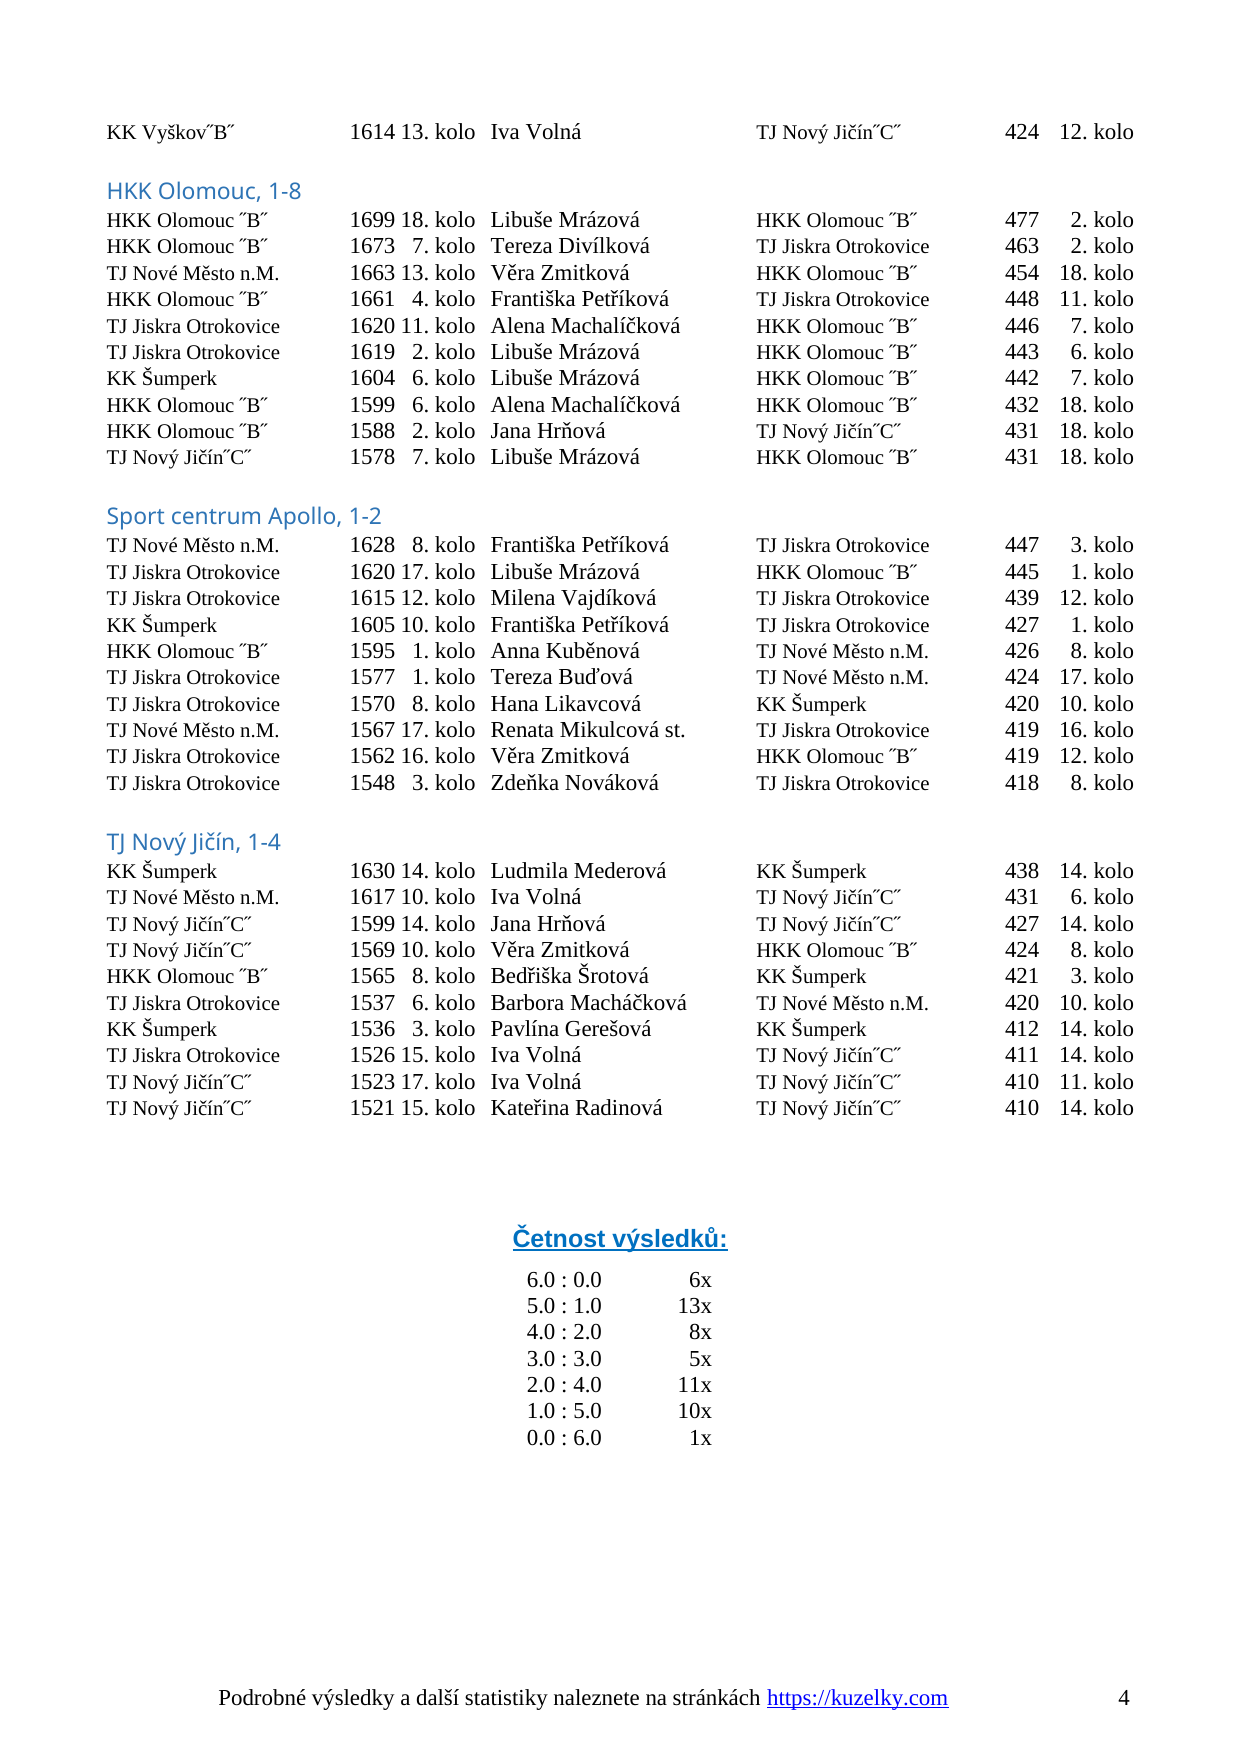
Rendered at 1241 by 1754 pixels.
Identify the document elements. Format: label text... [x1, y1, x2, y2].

text TJ Jiskra Otrokovice 1526 15. kolo Iva Volná TJ Nový Jičín˝C˝ 411 14. kolo [106, 1041, 1134, 1068]
text TJ Jiskra Otrokovice 1620 17. kolo Libuše Mrázová HKK Olomouc ˝B˝ 445 1. kolo [106, 558, 1134, 584]
text TJ Nový Jičín˝C˝ 1523 17. kolo Iva Volná TJ Nový Jičín˝C˝ 410 11. kolo [106, 1068, 1134, 1094]
text TJ Nový Jičín˝C˝ 1521 15. kolo Kateřina Radinová TJ Nový Jičín˝C˝ 410 14. kolo [106, 1094, 1134, 1120]
subtitle Sport centrum Apollo, 1-2 [106, 500, 1134, 532]
text TJ Jiskra Otrokovice 1562 16. kolo Věra Zmitková HKK Olomouc ˝B˝ 419 12. kolo [106, 742, 1134, 769]
text HKK Olomouc ˝B˝ 1673 7. kolo Tereza Divílková TJ Jiskra Otrokovice 463 2. kolo [106, 233, 1134, 259]
text 5.0 : 1.0 13x [106, 1292, 1134, 1318]
text TJ Nový Jičín˝C˝ 1599 14. kolo Jana Hrňová TJ Nový Jičín˝C˝ 427 14. kolo [106, 909, 1134, 936]
text TJ Nový Jičín˝C˝ 1569 10. kolo Věra Zmitková HKK Olomouc ˝B˝ 424 8. kolo [106, 936, 1134, 962]
text TJ Nový Jičín˝C˝ 1578 7. kolo Libuše Mrázová HKK Olomouc ˝B˝ 431 18. kolo [106, 443, 1134, 470]
text HKK Olomouc ˝B˝ 1588 2. kolo Jana Hrňová TJ Nový Jičín˝C˝ 431 18. kolo [106, 417, 1134, 443]
text TJ Jiskra Otrokovice 1548 3. kolo Zdeňka Nováková TJ Jiskra Otrokovice 418 8. kolo [106, 769, 1134, 795]
subtitle TJ Nový Jičín, 1-4 [106, 826, 1134, 857]
text 4.0 : 2.0 8x [106, 1318, 1134, 1345]
text 6.0 : 0.0 6x [106, 1266, 1134, 1292]
text TJ Jiskra Otrokovice 1615 12. kolo Milena Vajdíková TJ Jiskra Otrokovice 439 12. kolo [106, 584, 1134, 611]
text 0.0 : 6.0 1x [106, 1424, 1134, 1450]
text TJ Jiskra Otrokovice 1619 2. kolo Libuše Mrázová HKK Olomouc ˝B˝ 443 6. kolo [106, 338, 1134, 364]
text Četnost výsledků: [94, 1224, 1145, 1253]
text HKK Olomouc ˝B˝ 1595 1. kolo Anna Kuběnová TJ Nové Město n.M. 426 8. kolo [106, 637, 1134, 663]
text 2.0 : 4.0 11x [106, 1371, 1134, 1397]
text KK Šumperk 1605 10. kolo Františka Petříková TJ Jiskra Otrokovice 427 1. kolo [106, 611, 1134, 637]
text 3.0 : 3.0 5x [106, 1345, 1134, 1371]
text HKK Olomouc ˝B˝ 1699 18. kolo Libuše Mrázová HKK Olomouc ˝B˝ 477 2. kolo [106, 206, 1134, 233]
text TJ Jiskra Otrokovice 1570 8. kolo Hana Likavcová KK Šumperk 420 10. kolo [106, 690, 1134, 716]
text KK Šumperk 1536 3. kolo Pavlína Gerešová KK Šumperk 412 14. kolo [106, 1015, 1134, 1041]
text TJ Nové Město n.M. 1617 10. kolo Iva Volná TJ Nový Jičín˝C˝ 431 6. kolo [106, 883, 1134, 909]
text 1.0 : 5.0 10x [106, 1397, 1134, 1424]
text KK Šumperk 1630 14. kolo Ludmila Mederová KK Šumperk 438 14. kolo [106, 857, 1134, 883]
text HKK Olomouc ˝B˝ 1661 4. kolo Františka Petříková TJ Jiskra Otrokovice 448 11. kolo [106, 285, 1134, 312]
text TJ Jiskra Otrokovice 1537 6. kolo Barbora Macháčková TJ Nové Město n.M. 420 10. kolo [106, 989, 1134, 1015]
text TJ Nové Město n.M. 1567 17. kolo Renata Mikulcová st. TJ Jiskra Otrokovice 419 16. kolo [106, 716, 1134, 742]
text TJ Jiskra Otrokovice 1577 1. kolo Tereza Buďová TJ Nové Město n.M. 424 17. kolo [106, 663, 1134, 690]
text TJ Nové Město n.M. 1628 8. kolo Františka Petříková TJ Jiskra Otrokovice 447 3. kolo [106, 532, 1134, 558]
text TJ Nové Město n.M. 1663 13. kolo Věra Zmitková HKK Olomouc ˝B˝ 454 18. kolo [106, 259, 1134, 285]
subtitle HKK Olomouc, 1-8 [106, 175, 1134, 206]
text TJ Jiskra Otrokovice 1620 11. kolo Alena Machalíčková HKK Olomouc ˝B˝ 446 7. kolo [106, 312, 1134, 338]
text HKK Olomouc ˝B˝ 1599 6. kolo Alena Machalíčková HKK Olomouc ˝B˝ 432 18. kolo [106, 391, 1134, 417]
text KK Vyškov˝B˝ 1614 13. kolo Iva Volná TJ Nový Jičín˝C˝ 424 12. kolo [106, 118, 1134, 144]
text HKK Olomouc ˝B˝ 1565 8. kolo Bedřiška Šrotová KK Šumperk 421 3. kolo [106, 962, 1134, 989]
text KK Šumperk 1604 6. kolo Libuše Mrázová HKK Olomouc ˝B˝ 442 7. kolo [106, 364, 1134, 391]
